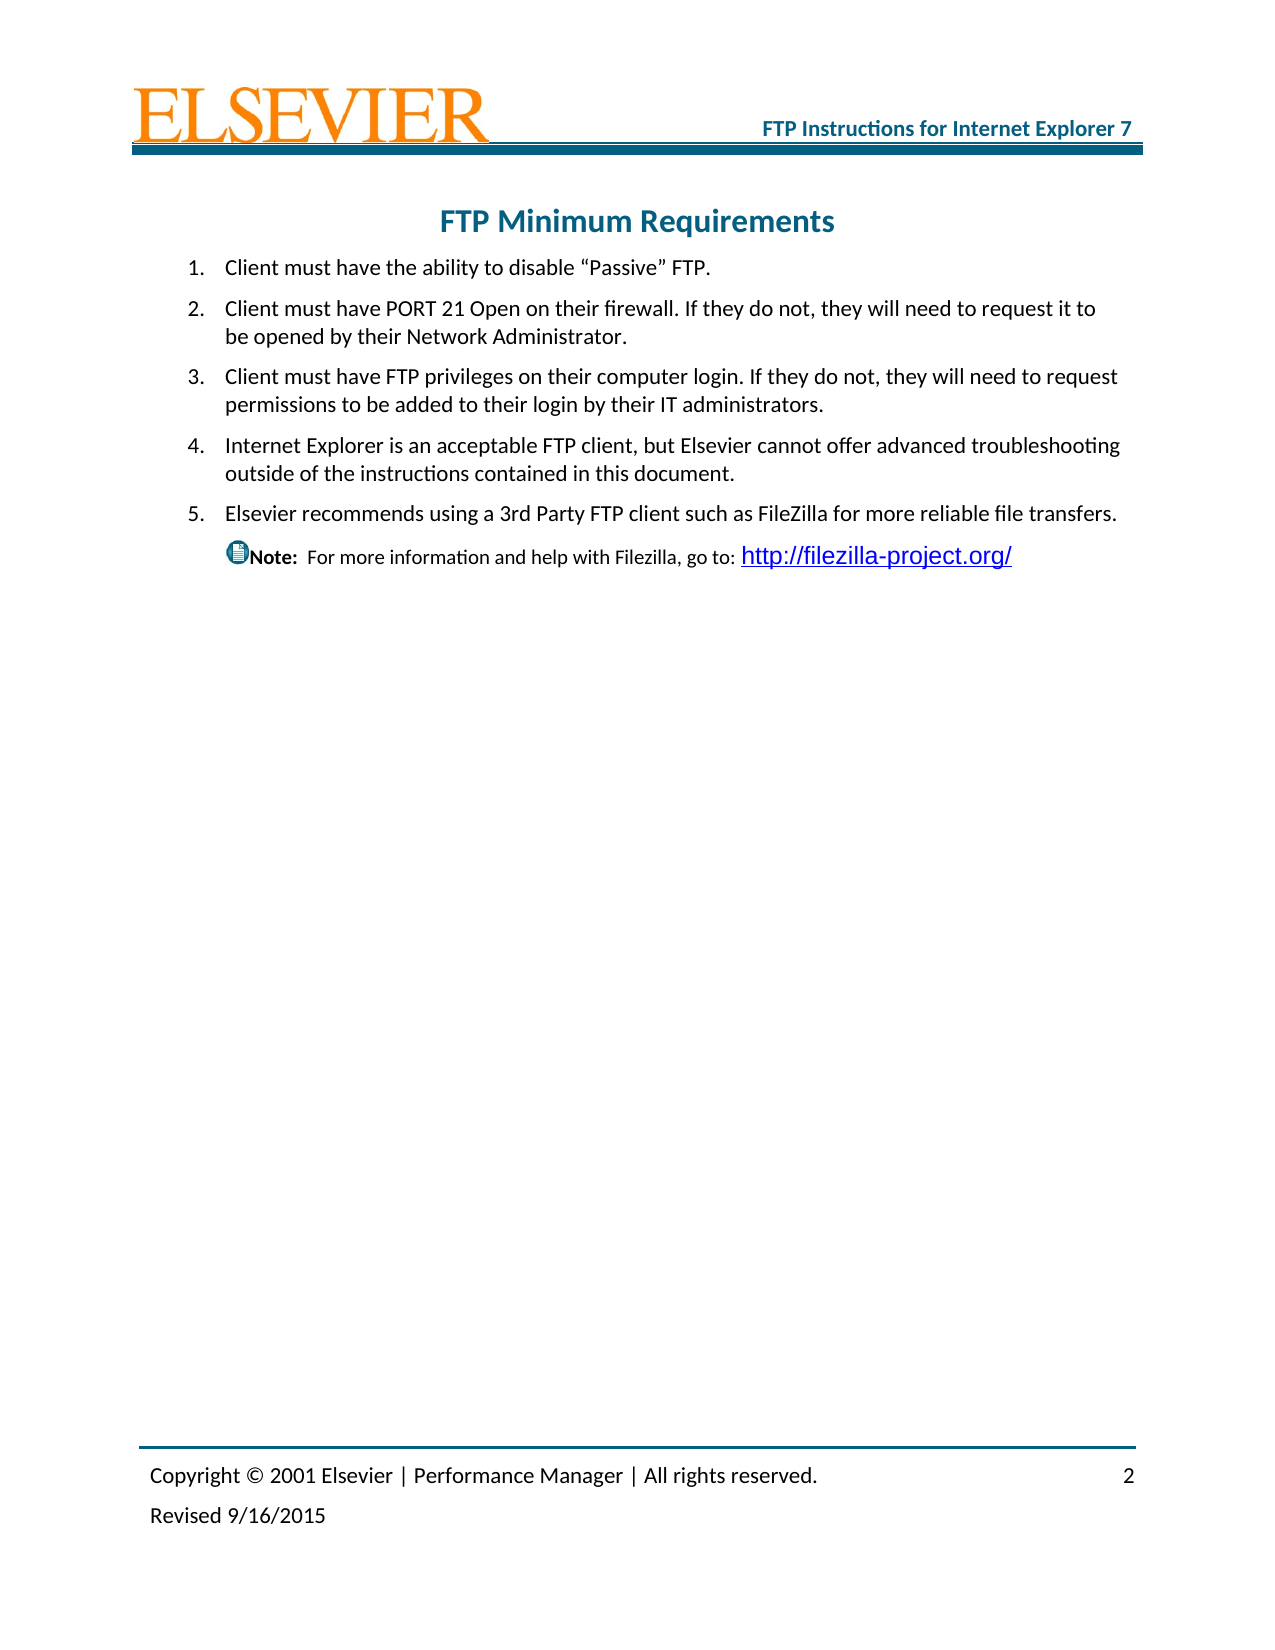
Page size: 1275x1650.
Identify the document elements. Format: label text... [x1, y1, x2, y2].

picture [133, 87, 490, 142]
subtitle FTP Minimum Requirements [150, 200, 1125, 241]
text Note: For more information and help with Filezilla, go to: http://filezilla-project.org/ [225, 540, 1095, 570]
list Client must have the ability to disable “Passive” FTP. [187, 253, 1125, 281]
list Elsevier recommends using a 3rd Party FTP client such as FileZilla for more reliable file transfers. [187, 499, 1125, 527]
list Client must have PORT 21 Open on their firewall. If they do not, they will need to request it to be opened by their Network Administrator. [187, 294, 1125, 350]
list Internet Explorer is an acceptable FTP client, but Elsevier cannot offer advanced troubleshooting outside of the instructions contained in this document. [187, 431, 1125, 487]
list Client must have FTP privileges on their computer login. If they do not, they will need to request permissions to be added to their login by their IT administrators. [187, 362, 1125, 418]
picture [225, 540, 250, 565]
